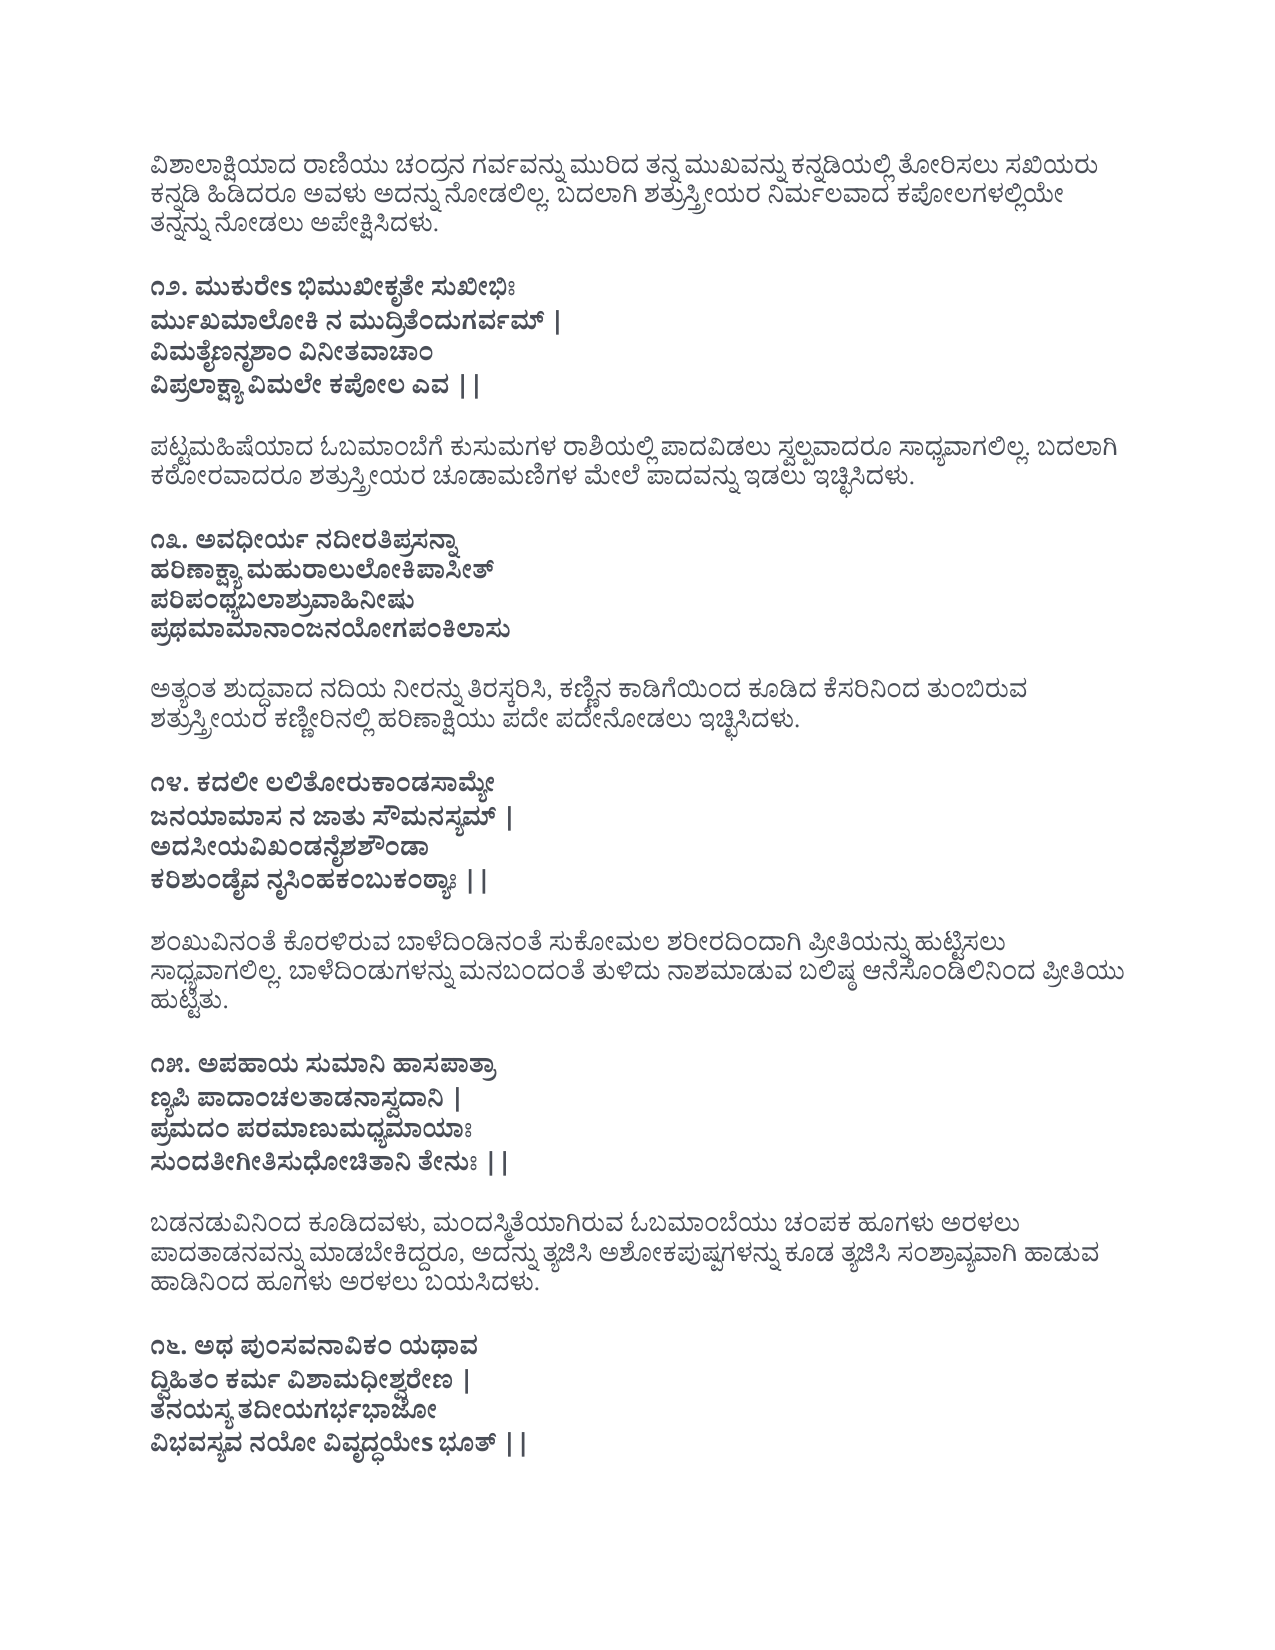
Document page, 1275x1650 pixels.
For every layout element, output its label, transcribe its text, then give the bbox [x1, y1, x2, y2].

text ೧೪. ಕದಲೀ ಲಲಿತೋರುಕಾಂಡಸಾಮ್ಯೇ ಜನಯಾಮಾಸ ನ ಜಾತು ಸೌಮನಸ್ಯಮ್ | ಅದಸೀಯವಿಖಂಡನೈಶಶೌಂಡಾ ಕರಿಶುಂಡೈವ ನೃಸಿಂಹಕಂಬುಕಂಠ್ಯಾಃ || [150, 764, 1125, 896]
text ಪಟ್ಟಮಹಿಷೆಯಾದ ಓಬಮಾಂಬೆಗೆ ಕುಸುಮಗಳ ರಾಶಿಯಲ್ಲಿ ಪಾದವಿಡಲು ಸ್ವಲ್ಪವಾದರೂ ಸಾಧ್ಯವಾಗಲಿಲ್ಲ. ಬದಲಾಗಿ ಕಠೋರವಾದರೂ ಶತ್ರುಸ್ತ್ರೀಯರ ಚೂಡಾಮಣಿಗಳ ಮೇಲೆ ಪಾದವನ್ನು ಇಡಲು ಇಚ್ಛಿಸಿದಳು. [150, 432, 1125, 490]
text ಅತ್ಯಂತ ಶುದ್ಧವಾದ ನದಿಯ ನೀರನ್ನು ತಿರಸ್ಕರಿಸಿ, ಕಣ್ಣಿನ ಕಾಡಿಗೆಯಿಂದ ಕೂಡಿದ ಕೆಸರಿನಿಂದ ತುಂಬಿರುವ ಶತ್ರುಸ್ತ್ರೀಯರ ಕಣ್ಣೀರಿನಲ್ಲಿ ಹರಿಣಾಕ್ಷಿಯು ಪದೇ ಪದೇನೋಡಲು ಇಚ್ಛಿಸಿದಳು. [150, 674, 1125, 733]
text ೧೩. ಅವಧೀರ್ಯ ನದೀರತಿಪ್ರಸನ್ನಾ ಹರಿಣಾಕ್ಷ್ಯಾ ಮಹುರಾಲುಲೋಕಿಪಾಸೀತ್ ಪರಿಪಂಥ್ಯಬಲಾಶ್ರುವಾಹಿನೀಷು ಪ್ರಥಮಾಮಾನಾಂಜನಯೋಗಪಂಕಿಲಾಸು [150, 521, 1125, 643]
text ೧೫. ಅಪಹಾಯ ಸುಮಾನಿ ಹಾಸಪಾತ್ರಾ ಣ್ಯಪಿ ಪಾದಾಂಚಲತಾಡನಾಸ್ವದಾನಿ | ಪ್ರಮದಂ ಪರಮಾಣುಮಧ್ಯಮಾಯಾಃ ಸುಂದತೀಗೀತಿಸುಧೋಚಿತಾನಿ ತೇನುಃ || [150, 1046, 1125, 1177]
text ೧೨. ಮುಕುರೇsಭಿಮುಖೀಕೃತೇ ಸುಖೀಭಿಃ ರ್ಮುಖಮಾಲೋಕಿ ನ ಮುದ್ರಿತೆಂದುಗರ್ವಮ್ | ವಿಮತೈಣನೃಶಾಂ ವಿನೀತವಾಚಾಂ ವಿಪ್ರಲಾಕ್ಷ್ಯಾ ವಿಮಲೇ ಕಪೋಲ ಎವ || [150, 269, 1125, 400]
text ಶಂಖುವಿನಂತೆ ಕೊರಳಿರುವ ಬಾಳೆದಿಂಡಿನಂತೆ ಸುಕೋಮಲ ಶರೀರದಿಂದಾಗಿ ಪ್ರೀತಿಯನ್ನು ಹುಟ್ಟಿಸಲು ಸಾಧ್ಯವಾಗಲಿಲ್ಲ. ಬಾಳೆದಿಂಡುಗಳನ್ನು ಮನಬಂದಂತೆ ತುಳಿದು ನಾಶಮಾಡುವ ಬಲಿಷ್ಠ ಆನೆಸೊಂಡಿಲಿನಿಂದ ಪ್ರೀತಿಯು ಹುಟ್ಟಿತು. [150, 927, 1125, 1014]
text ವಿಶಾಲಾಕ್ಷಿಯಾದ ರಾಣಿಯು ಚಂದ್ರನ ಗರ್ವವನ್ನು ಮುರಿದ ತನ್ನ ಮುಖವನ್ನು ಕನ್ನಡಿಯಲ್ಲಿ ತೋರಿಸಲು ಸಖಿಯರು ಕನ್ನಡಿ ಹಿಡಿದರೂ ಅವಳು ಅದನ್ನು ನೋಡಲಿಲ್ಲ. ಬದಲಾಗಿ ಶತ್ರುಸ್ತ್ರೀಯರ ನಿರ್ಮಲವಾದ ಕಪೋಲಗಳಲ್ಲಿಯೇ ತನ್ನನ್ನು ನೋಡಲು ಅಪೇಕ್ಷಿಸಿದಳು. [150, 150, 1125, 238]
text ೧೬. ಅಥ ಪುಂಸವನಾವಿಕಂ ಯಥಾವ ದ್ವಿಹಿತಂ ಕರ್ಮ ವಿಶಾಮಧೀಶ್ವರೇಣ | ತನಯಸ್ಯ ತದೀಯಗರ್ಭಭಾಜೋ ವಿಭವಸ್ಯವ ನಯೋ ವಿವೃದ್ಧಯೇsಭೂತ್ || [150, 1327, 1125, 1459]
text ಬಡನಡುವಿನಿಂದ ಕೂಡಿದವಳು, ಮಂದಸ್ಮಿತೆಯಾಗಿರುವ ಓಬಮಾಂಬೆಯು ಚಂಪಕ ಹೂಗಳು ಅರಳಲು ಪಾದತಾಡನವನ್ನು ಮಾಡಬೇಕಿದ್ದರೂ, ಅದನ್ನು ತ್ಯಜಿಸಿ ಅಶೋಕಪುಷ್ಪಗಳನ್ನು ಕೂಡ ತ್ಯಜಿಸಿ ಸಂಶ್ರಾವ್ಯವಾಗಿ ಹಾಡುವ ಹಾಡಿನಿಂದ ಹೂಗಳು ಅರಳಲು ಬಯಸಿದಳು. [150, 1208, 1125, 1296]
